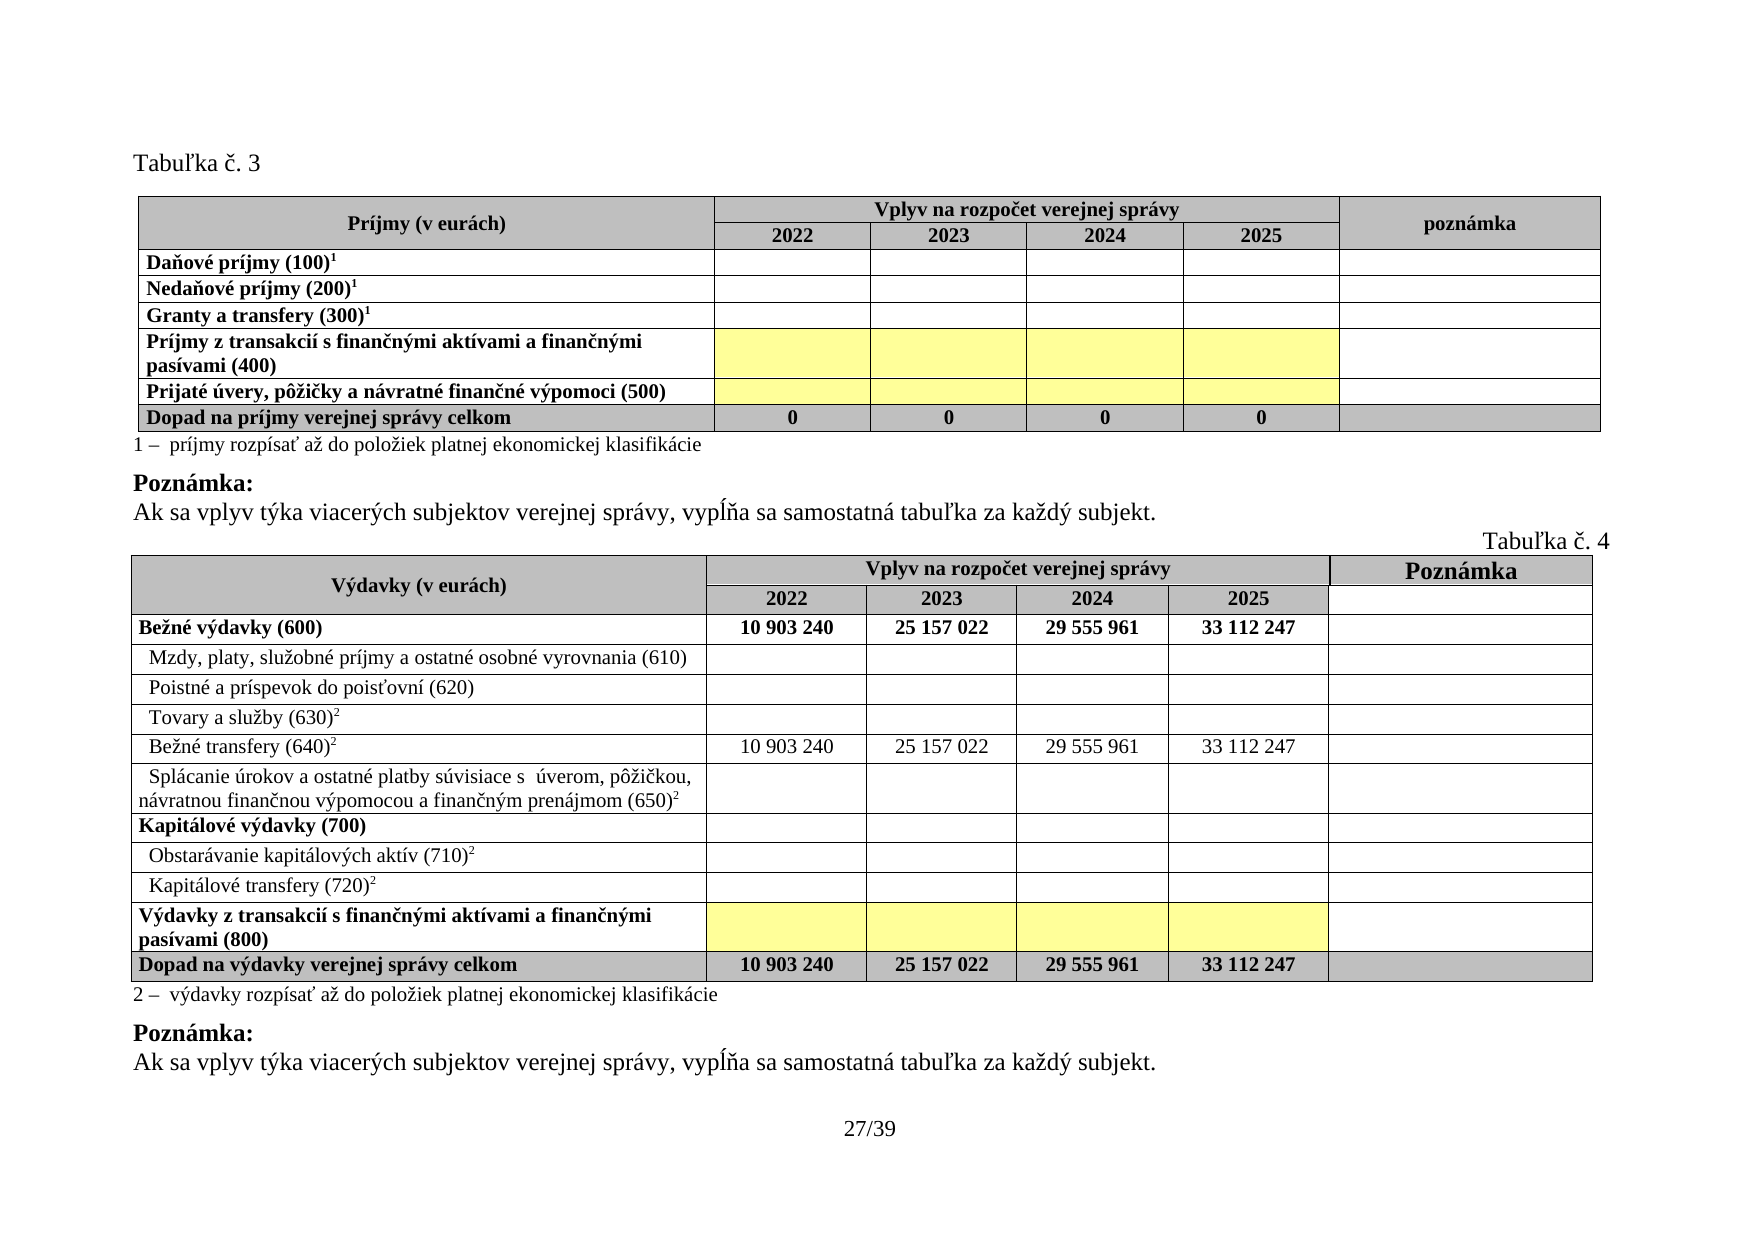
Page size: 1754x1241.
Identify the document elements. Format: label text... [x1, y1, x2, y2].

table_cell 2023 [871, 223, 1026, 249]
table_cell [1017, 645, 1168, 674]
table_cell 25 157 022 [867, 615, 1016, 644]
table_cell [1184, 303, 1339, 328]
table_cell Daňové príjmy (100)1 [139, 250, 714, 275]
table_cell [707, 843, 866, 872]
table_cell [1340, 405, 1600, 431]
table_cell [871, 276, 1026, 302]
table_cell [1340, 250, 1600, 275]
text 1 – príjmy rozpísať až do položiek platnej ekonomickej klasifikácie [133, 432, 1606, 456]
table_cell [1027, 250, 1183, 275]
table_cell [1017, 843, 1168, 872]
table_cell [715, 379, 870, 404]
table_cell [1184, 329, 1339, 377]
table_cell [1340, 276, 1600, 302]
table_cell [1027, 379, 1183, 404]
table_cell Nedaňové príjmy (200)1 [139, 276, 714, 302]
table_cell [1169, 843, 1328, 872]
table_cell [715, 276, 870, 302]
table_cell [707, 814, 866, 842]
table_header poznámka [1340, 197, 1600, 249]
table_cell [1329, 705, 1592, 733]
table_cell [1184, 276, 1339, 302]
table_cell 10 903 240 [707, 952, 866, 981]
table_cell 2022 [715, 223, 870, 249]
table_cell [867, 764, 1016, 812]
table_cell [1169, 675, 1328, 704]
table_cell [867, 843, 1016, 872]
table_cell [1169, 814, 1328, 842]
table_cell [867, 675, 1016, 704]
table_cell [707, 705, 866, 733]
table_cell [1017, 705, 1168, 733]
text Tabuľka č. 3 [133, 148, 1606, 176]
table_cell [867, 814, 1016, 842]
table_header Poznámka [1331, 556, 1592, 584]
table_cell [715, 250, 870, 275]
table_cell [1017, 873, 1168, 902]
table_cell Bežné výdavky (600) [132, 615, 706, 644]
text Poznámka: [133, 468, 1606, 497]
table_cell [1329, 764, 1592, 812]
table_cell Granty a transfery (300)1 [139, 303, 714, 328]
table_cell Obstarávanie kapitálových aktív (710)2 [132, 843, 706, 872]
table_cell [867, 903, 1016, 951]
table_header Príjmy (v eurách) [139, 197, 714, 249]
table_cell [871, 379, 1026, 404]
table_cell [1017, 814, 1168, 842]
table_cell [715, 329, 870, 377]
table_cell [1340, 329, 1600, 377]
text Tabuľka č. 4 [133, 526, 1610, 554]
table_cell [1169, 645, 1328, 674]
text Ak sa vplyv týka viacerých subjektov verejnej správy, vypĺňa sa samostatná tabuľka za každý subjekt. [133, 497, 1606, 526]
table_cell [1329, 735, 1592, 763]
table_cell Kapitálové transfery (720)2 [132, 873, 706, 902]
table_cell [867, 645, 1016, 674]
table_cell [1329, 675, 1592, 704]
table_cell Tovary a služby (630)2 [132, 705, 706, 733]
table_cell 2022 [707, 586, 866, 614]
table_cell Dopad na výdavky verejnej správy celkom [132, 952, 706, 981]
table_cell 2023 [867, 586, 1016, 614]
table_cell [1027, 276, 1183, 302]
table_cell [707, 873, 866, 902]
table_cell 2025 [1184, 223, 1339, 249]
table_cell [1184, 379, 1339, 404]
table_cell 10 903 240 [707, 615, 866, 644]
table_cell 29 555 961 [1017, 735, 1168, 763]
table_cell Dopad na príjmy verejnej správy celkom [139, 405, 714, 431]
table_cell 2025 [1169, 586, 1328, 614]
table_cell [707, 764, 866, 812]
table_cell Poistné a príspevok do poisťovní (620) [132, 675, 706, 704]
table_cell [1027, 329, 1183, 377]
table_cell [1017, 675, 1168, 704]
table_cell 0 [1184, 405, 1339, 431]
table_cell [1184, 250, 1339, 275]
table_cell 25 157 022 [867, 735, 1016, 763]
table_header Vplyv na rozpočet verejnej správy [715, 197, 1339, 222]
table_cell [1169, 903, 1328, 951]
table_cell 0 [1027, 405, 1183, 431]
table_header Vplyv na rozpočet verejnej správy [707, 556, 1329, 584]
table_cell Príjmy z transakcií s finančnými aktívami a finančnými pasívami (400) [139, 329, 714, 377]
table_cell [1169, 873, 1328, 902]
table_cell 25 157 022 [867, 952, 1016, 981]
table_cell [1329, 903, 1592, 951]
table_cell 29 555 961 [1017, 615, 1168, 644]
table_cell [1329, 814, 1592, 842]
table_cell [867, 873, 1016, 902]
table_cell [1017, 764, 1168, 812]
table_cell [1329, 645, 1592, 674]
table_cell [715, 303, 870, 328]
text Ak sa vplyv týka viacerých subjektov verejnej správy, vypĺňa sa samostatná tabuľka za každý subjekt. [133, 1047, 1606, 1076]
table_cell Mzdy, platy, služobné príjmy a ostatné osobné vyrovnania (610) [132, 645, 706, 674]
table_cell [871, 250, 1026, 275]
table_cell 0 [871, 405, 1026, 431]
table_cell [707, 645, 866, 674]
text 2 – výdavky rozpísať až do položiek platnej ekonomickej klasifikácie [133, 554, 1606, 1006]
table_cell [707, 675, 866, 704]
table_cell [1329, 586, 1592, 614]
table_cell [867, 705, 1016, 733]
table_cell 10 903 240 [707, 735, 866, 763]
table_cell [1017, 903, 1168, 951]
table_cell [1329, 952, 1592, 981]
table_cell [707, 903, 866, 951]
table_cell 33 112 247 [1169, 735, 1328, 763]
table_cell [871, 303, 1026, 328]
table_cell 0 [715, 405, 870, 431]
table_cell [871, 329, 1026, 377]
table_cell 33 112 247 [1169, 615, 1328, 644]
table_cell 29 555 961 [1017, 952, 1168, 981]
table_cell Bežné transfery (640)2 [132, 735, 706, 763]
table_header Výdavky (v eurách) [132, 556, 706, 614]
text Poznámka: [133, 1018, 1606, 1047]
table_cell [1340, 379, 1600, 404]
table_cell [1329, 873, 1592, 902]
table_cell Prijaté úvery, pôžičky a návratné finančné výpomoci (500) [139, 379, 714, 404]
table_cell [1169, 764, 1328, 812]
table_cell Splácanie úrokov a ostatné platby súvisiace s úverom, pôžičkou, návratnou finančnou výpomocou a finančným prenájmom (650)2 [132, 764, 706, 812]
table_cell 2024 [1027, 223, 1183, 249]
table_cell Výdavky z transakcií s finančnými aktívami a finančnými pasívami (800) [132, 903, 706, 951]
table_cell [1329, 843, 1592, 872]
table_cell 33 112 247 [1169, 952, 1328, 981]
table_cell Kapitálové výdavky (700) [132, 814, 706, 842]
table_cell [1027, 303, 1183, 328]
table_cell [1340, 303, 1600, 328]
table_cell [1169, 705, 1328, 733]
table_cell 2024 [1017, 586, 1168, 614]
table_cell [1329, 615, 1592, 644]
